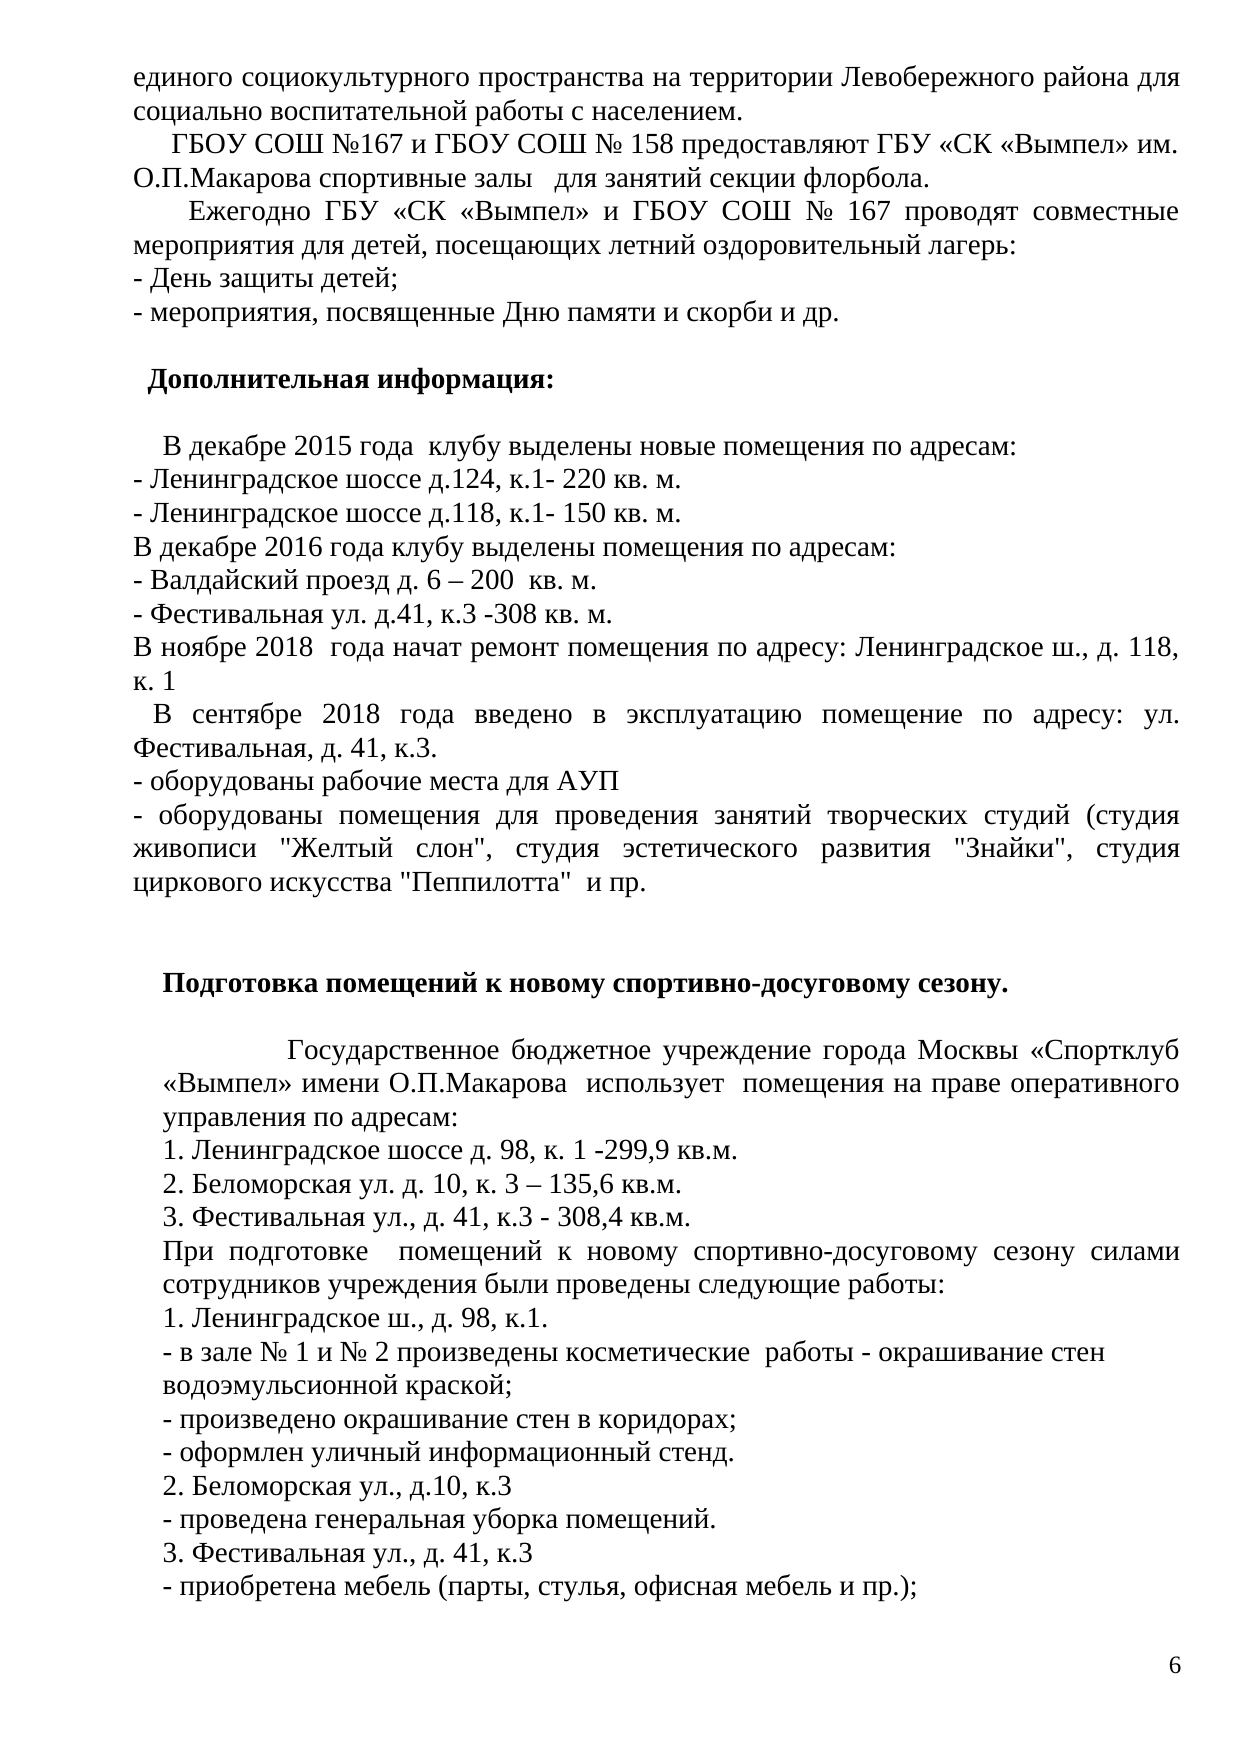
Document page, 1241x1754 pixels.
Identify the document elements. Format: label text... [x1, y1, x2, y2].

text В ноябре 2018 года начат ремонт помещения по адресу: Ленинградское ш., д. 118, к. 1 [133, 629, 1181, 696]
text При подготовке помещений к новому спортивно-досуговому сезону силами сотрудников учреждения были проведены следующие работы: [162, 1233, 1181, 1300]
text - Ленинградское шоссе д.124, к.1- 220 кв. м. [133, 462, 1181, 495]
text - в зале № 1 и № 2 произведены косметические работы - окрашивание стен [162, 1334, 1181, 1367]
text - День защиты детей; [133, 260, 1181, 294]
text В декабре 2016 года клубу выделены помещения по адресам: [133, 529, 1181, 562]
text - проведена генеральная уборка помещений. [162, 1501, 1181, 1535]
text - Ленинградское шоссе д.118, к.1- 150 кв. м. [133, 495, 1181, 529]
text 1. Ленинградское шоссе д. 98, к. 1 -299,9 кв.м. [162, 1132, 1181, 1166]
text 1. Ленинградское ш., д. 98, к.1. [162, 1300, 1181, 1334]
text - оборудованы помещения для проведения занятий творческих студий (студия живописи "Желтый слон", студия эстетического развития "Знайки", студия циркового искусства "Пеппилотта" и пр. [133, 797, 1181, 898]
text Государственное бюджетное учреждение города Москвы «Спортклуб «Вымпел» имени О.П.Макарова использует помещения на праве оперативного управления по адресам: [162, 1032, 1181, 1132]
text Подготовка помещений к новому спортивно-досуговому сезону. [162, 965, 1181, 998]
text - оборудованы рабочие места для АУП [133, 763, 1181, 797]
text ГБОУ СОШ №167 и ГБОУ СОШ № 158 предоставляют ГБУ «СК «Вымпел» им. О.П.Макарова спортивные залы для занятий секции флорбола. [133, 126, 1181, 193]
text - Фестивальная ул. д.41, к.3 -308 кв. м. [133, 596, 1181, 629]
text - Валдайский проезд д. 6 – 200 кв. м. [133, 562, 1181, 596]
text В декабре 2015 года клубу выделены новые помещения по адресам: [162, 428, 1181, 462]
text Дополнительная информация: [133, 361, 1181, 394]
text В сентябре 2018 года введено в эксплуатацию помещение по адресу: ул. Фестивальная, д. 41, к.3. [133, 696, 1181, 763]
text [133, 59, 1181, 126]
text - мероприятия, посвященные Дню памяти и скорби и др. [133, 294, 1181, 327]
text 2. Беломорская ул. д. 10, к. 3 – 135,6 кв.м. [162, 1166, 1181, 1199]
text Ежегодно ГБУ «СК «Вымпел» и ГБОУ СОШ № 167 проводят совместные мероприятия для детей, посещающих летний оздоровительный лагерь: [133, 193, 1181, 260]
text 3. Фестивальная ул., д. 41, к.3 - 308,4 кв.м. [162, 1199, 1181, 1233]
text 2. Беломорская ул., д.10, к.3 [162, 1468, 1181, 1501]
text 3. Фестивальная ул., д. 41, к.3 [162, 1535, 1181, 1568]
text - приобретена мебель (парты, стулья, офисная мебель и пр.); [162, 1568, 1181, 1602]
text - произведено окрашивание стен в коридорах; [162, 1401, 1181, 1434]
text водоэмульсионной краской; [162, 1367, 1181, 1401]
text - оформлен уличный информационный стенд. [162, 1434, 1181, 1468]
